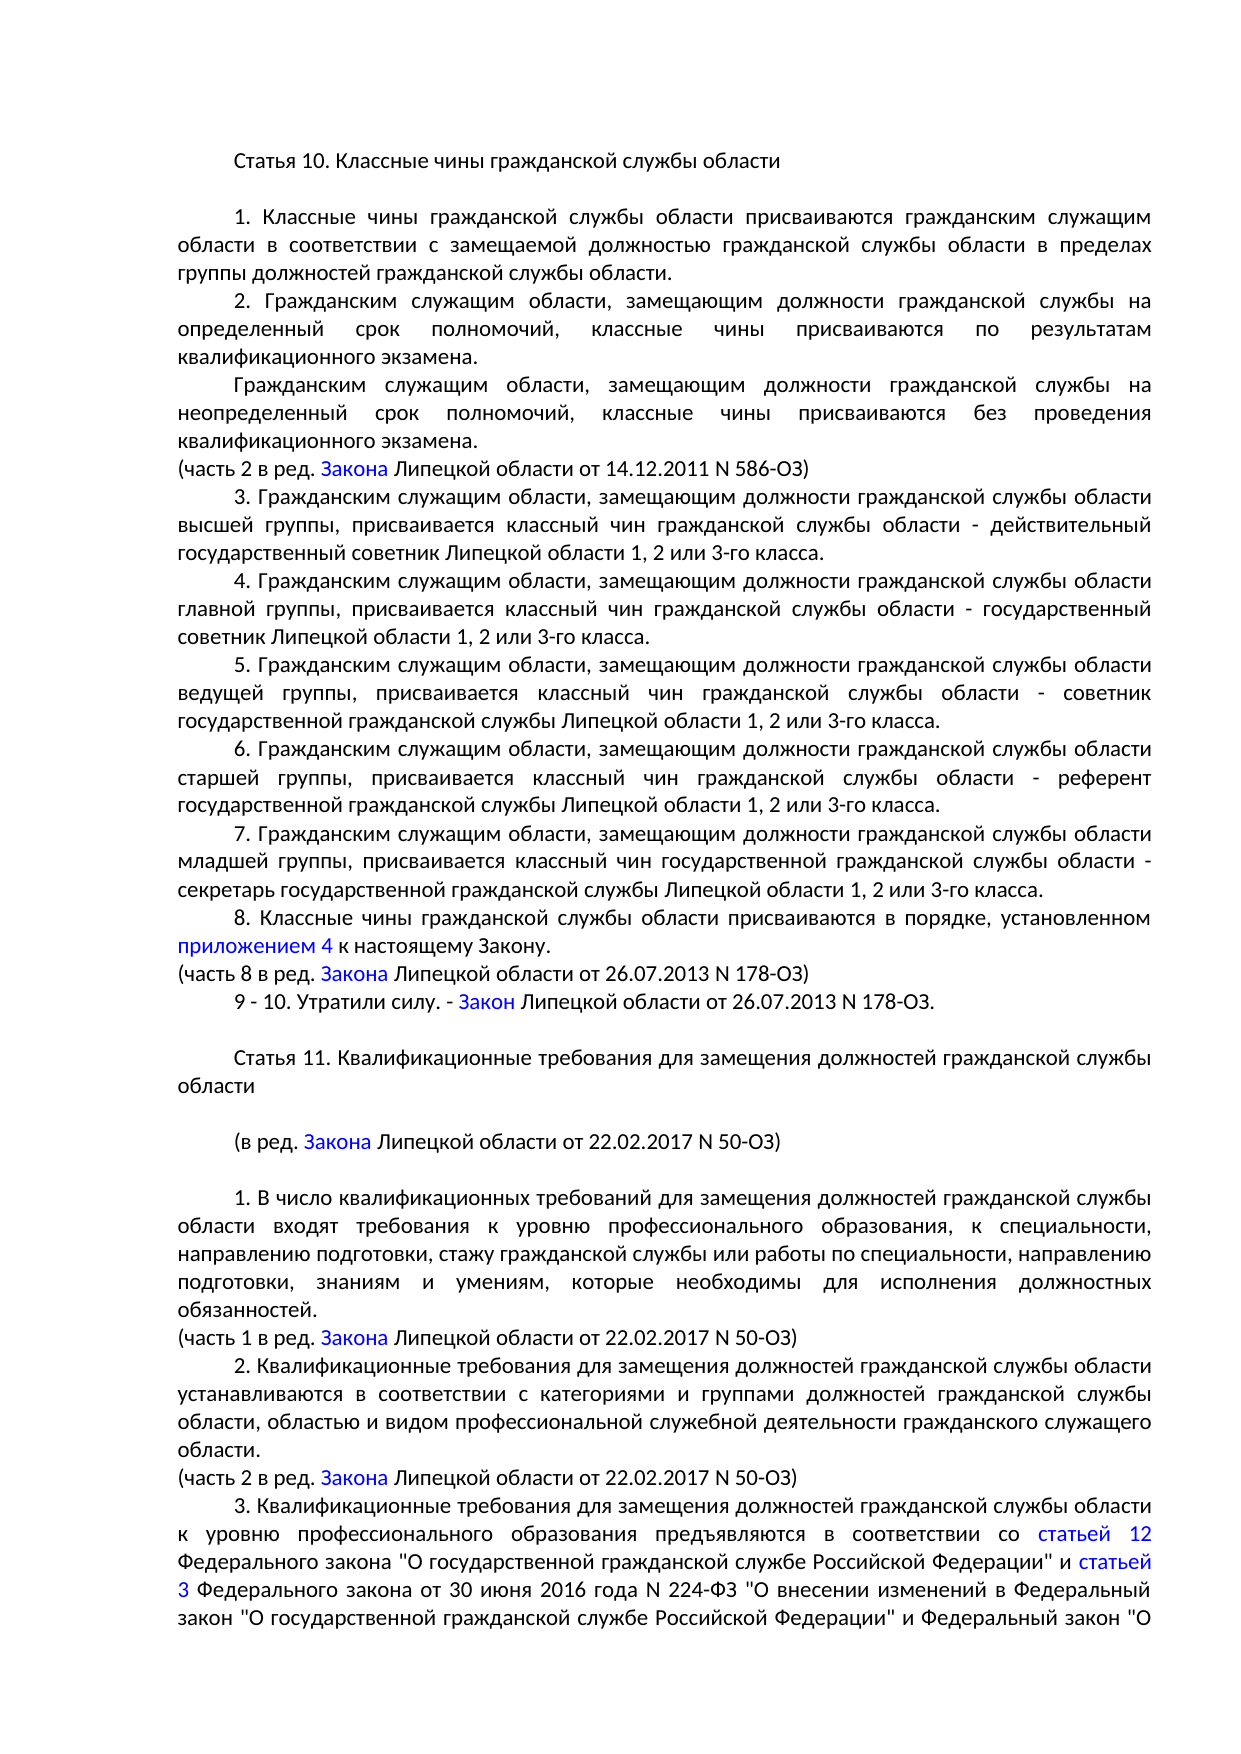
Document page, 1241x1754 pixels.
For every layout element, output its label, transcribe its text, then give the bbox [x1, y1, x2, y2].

text 1. Классные чины гражданской службы области присваиваются гражданским служащим области в соответствии с замещаемой должностью гражданской службы области в пределах группы должностей гражданской службы области. [177, 202, 1152, 286]
text (часть 2 в ред. Закона Липецкой области от 14.12.2011 N 586-ОЗ) [177, 454, 1152, 482]
text 5. Гражданским служащим области, замещающим должности гражданской службы области ведущей группы, присваивается классный чин гражданской службы области - советник государственной гражданской службы Липецкой области 1, 2 или 3-го класса. [177, 651, 1152, 734]
text (часть 1 в ред. Закона Липецкой области от 22.02.2017 N 50-ОЗ) [177, 1323, 1152, 1351]
text (часть 8 в ред. Закона Липецкой области от 26.07.2013 N 178-ОЗ) [177, 959, 1152, 987]
text Гражданским служащим области, замещающим должности гражданской службы на неопределенный срок полномочий, классные чины присваиваются без проведения квалификационного экзамена. [177, 370, 1152, 454]
text 6. Гражданским служащим области, замещающим должности гражданской службы области старшей группы, присваивается классный чин гражданской службы области - референт государственной гражданской службы Липецкой области 1, 2 или 3-го класса. [177, 734, 1152, 819]
text (часть 2 в ред. Закона Липецкой области от 22.02.2017 N 50-ОЗ) [177, 1463, 1152, 1491]
text 3. Гражданским служащим области, замещающим должности гражданской службы области высшей группы, присваивается классный чин гражданской службы области - действительный государственный советник Липецкой области 1, 2 или 3-го класса. [177, 482, 1152, 566]
text (в ред. Закона Липецкой области от 22.02.2017 N 50-ОЗ) [177, 1127, 1152, 1155]
text 2. Квалификационные требования для замещения должностей гражданской службы области устанавливаются в соответствии с категориями и группами должностей гражданской службы области, областью и видом профессиональной служебной деятельности гражданского служащего области. [177, 1351, 1152, 1463]
text 1. В число квалификационных требований для замещения должностей гражданской службы области входят требования к уровню профессионального образования, к специальности, направлению подготовки, стажу гражданской службы или работы по специальности, направлению подготовки, знаниям и умениям, которые необходимы для исполнения должностных обязанностей. [177, 1183, 1152, 1323]
text 8. Классные чины гражданской службы области присваиваются в порядке, установленном приложением 4 к настоящему Закону. [177, 903, 1152, 959]
text 7. Гражданским служащим области, замещающим должности гражданской службы области младшей группы, присваивается классный чин государственной гражданской службы области - секретарь государственной гражданской службы Липецкой области 1, 2 или 3-го класса. [177, 819, 1152, 903]
text 2. Гражданским служащим области, замещающим должности гражданской службы на определенный срок полномочий, классные чины присваиваются по результатам квалификационного экзамена. [177, 286, 1152, 370]
text Статья 11. Квалификационные требования для замещения должностей гражданской службы области [177, 1043, 1152, 1099]
text 4. Гражданским служащим области, замещающим должности гражданской службы области главной группы, присваивается классный чин гражданской службы области - государственный советник Липецкой области 1, 2 или 3-го класса. [177, 566, 1152, 651]
text 9 - 10. Утратили силу. - Закон Липецкой области от 26.07.2013 N 178-ОЗ. [177, 987, 1152, 1015]
text Статья 10. Классные чины гражданской службы области [177, 146, 1152, 174]
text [177, 1491, 1152, 1631]
